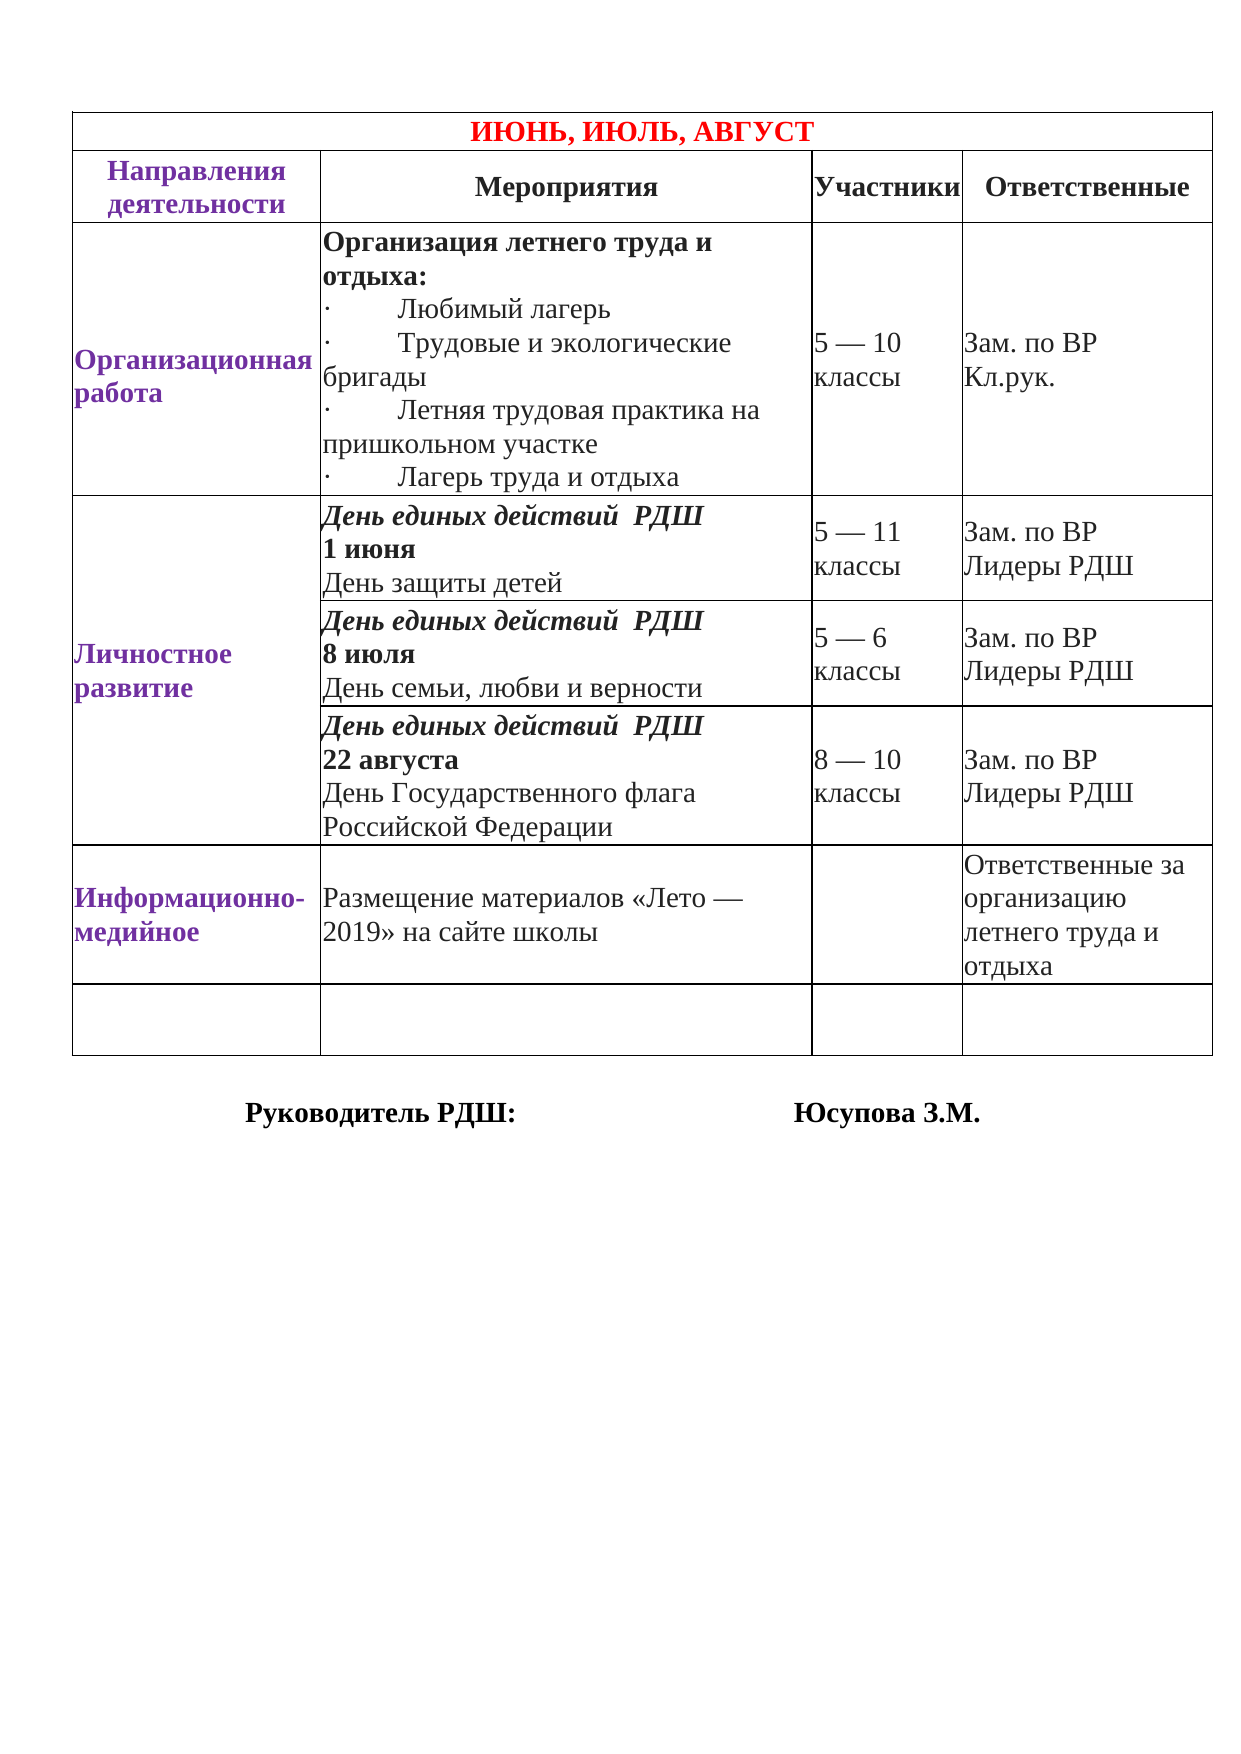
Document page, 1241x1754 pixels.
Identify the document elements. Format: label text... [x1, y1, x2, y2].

table_cell 5 — 11 классы [813, 496, 962, 600]
table_cell Участники [813, 151, 962, 221]
table_cell Информационно-медийное [73, 846, 320, 983]
table_cell Ответственные [963, 151, 1212, 221]
table_cell [963, 985, 1212, 1054]
table_cell Зам. по ВР Лидеры РДШ [963, 707, 1212, 844]
text Руководитель РДШ: Юсупова З.М. [74, 1095, 1152, 1128]
table_cell Зам. по ВР Кл.рук. [963, 223, 1212, 494]
table_cell Размещение материалов «Лето — 2019» на сайте школы [321, 846, 811, 983]
table_cell [73, 985, 320, 1054]
table_cell [813, 846, 962, 983]
table_cell Личностное развитие [73, 496, 320, 844]
table_cell День единых действий РДШ 8 июля День семьи, любви и верности [321, 601, 811, 705]
table_cell Зам. по ВР Лидеры РДШ [963, 496, 1212, 600]
table_cell [813, 985, 962, 1054]
table_cell 5 — 10 классы [813, 223, 962, 494]
table_cell День единых действий РДШ 22 августа День Государственного флага Российской Федерации [321, 707, 811, 844]
table_header ИЮНЬ, ИЮЛЬ, АВГУСТ [73, 113, 1212, 150]
table_cell 5 — 6 классы [813, 601, 962, 705]
table_cell Организация летнего труда и отдыха: · Любимый лагерь · Трудовые и экологические бригады · Летняя трудовая практика на пришкольном участке · Лагерь труда и отдыха [321, 223, 811, 494]
table_cell Ответственные за организацию летнего труда и отдыха [963, 846, 1212, 983]
table_cell Мероприятия [321, 151, 811, 221]
table_cell 8 — 10 классы [813, 707, 962, 844]
table_cell [321, 985, 811, 1054]
table_cell Направления деятельности [73, 151, 320, 221]
table_cell День единых действий РДШ 1 июня День защиты детей [321, 496, 811, 600]
table_cell Организационная работа [73, 223, 320, 494]
table_cell Зам. по ВР Лидеры РДШ [963, 601, 1212, 705]
